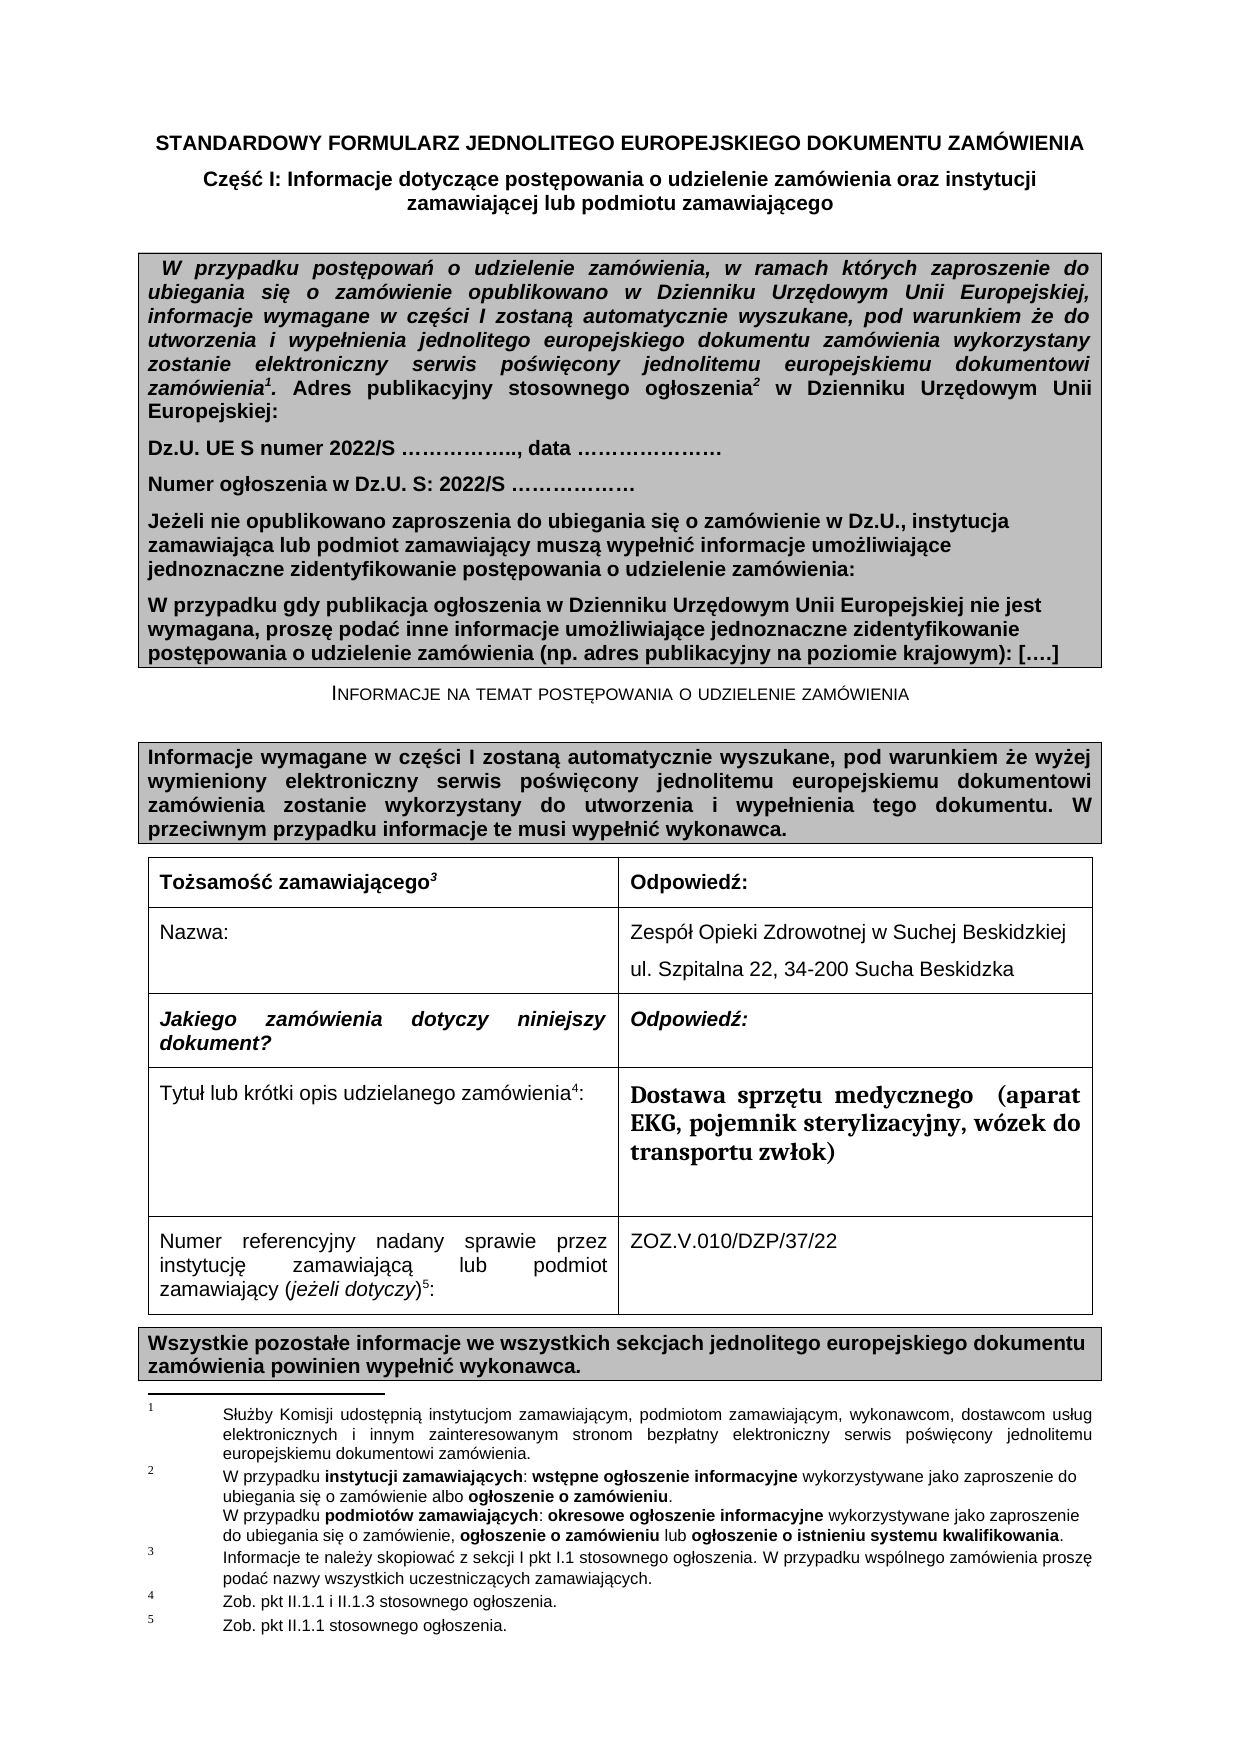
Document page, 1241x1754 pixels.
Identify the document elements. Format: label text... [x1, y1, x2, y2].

text Standardowy formularz jednolitego europejskiego dokumentu zamówienia [148, 131, 1093, 154]
title Informacje na temat postępowania o udzielenie zamówienia [148, 681, 1093, 704]
text Numer ogłoszenia w Dz.U. S: 2022/S ……………… [139, 469, 1101, 496]
table_cell ZOZ.V.010/DZP/37/22 [619, 1217, 1092, 1314]
table_cell Numer referencyjny nadany sprawie przez instytucję zamawiającą lub podmiot zamawiający (jeżeli dotyczy): [149, 1217, 618, 1314]
text Informacje wymagane w części I zostaną automatycznie wyszukane, pod warunkiem że wyżej wymieniony elektroniczny serwis poświęcony jednolitemu europejskiemu dokumentowi zamówienia zostanie wykorzystany do utworzenia i wypełnienia tego dokumentu. W przeciwnym przypadku informacje te musi wypełnić wykonawca. [139, 743, 1101, 843]
table_cell Zespół Opieki Zdrowotnej w Suchej Beskidzkiej ul. Szpitalna 22, 34-200 Sucha Beskidzka [619, 908, 1092, 993]
title Część I: Informacje dotyczące postępowania o udzielenie zamówienia oraz instytucji zamawiającej lub podmiotu zamawiającego [148, 167, 1093, 215]
table_cell Tytuł lub krótki opis udzielanego zamówienia: [149, 1068, 618, 1216]
table_cell Odpowiedź: [619, 994, 1092, 1067]
table_header Tożsamość zamawiającego [149, 858, 618, 907]
text Jeżeli nie opublikowano zaproszenia do ubiegania się o zamówienie w Dz.U., instytucja zamawiająca lub podmiot zamawiający muszą wypełnić informacje umożliwiające jednoznaczne zidentyfikowanie postępowania o udzielenie zamówienia: [139, 506, 1101, 581]
text W przypadku gdy publikacja ogłoszenia w Dzienniku Urzędowym Unii Europejskiej nie jest wymagana, proszę podać inne informacje umożliwiające jednoznaczne zidentyfikowanie postępowania o udzielenie zamówienia (np. adres publikacyjny na poziomie krajowym): [….] [139, 590, 1101, 667]
text W przypadku postępowań o udzielenie zamówienia, w ramach których zaproszenie do ubiegania się o zamówienie opublikowano w Dzienniku Urzędowym Unii Europejskiej, informacje wymagane w części I zostaną automatycznie wyszukane, pod warunkiem że do utworzenia i wypełnienia jednolitego europejskiego dokumentu zamówienia wykorzystany zostanie elektroniczny serwis poświęcony jednolitemu europejskiemu dokumentowi zamówienia. Adres publikacyjny stosownego ogłoszenia w Dzienniku Urzędowym Unii Europejskiej: [139, 254, 1101, 423]
table_cell Nazwa: [149, 908, 618, 993]
table_cell Jakiego zamówienia dotyczy niniejszy dokument? [149, 994, 618, 1067]
table_cell Dostawa sprzętu medycznego (aparat EKG, pojemnik sterylizacyjny, wózek do transportu zwłok) [619, 1068, 1092, 1216]
text Dz.U. UE S numer 2022/S …………….., data ………………… [139, 433, 1101, 460]
table_header Odpowiedź: [619, 858, 1092, 907]
text Wszystkie pozostałe informacje we wszystkich sekcjach jednolitego europejskiego dokumentu zamówienia powinien wypełnić wykonawca. [139, 1328, 1101, 1380]
